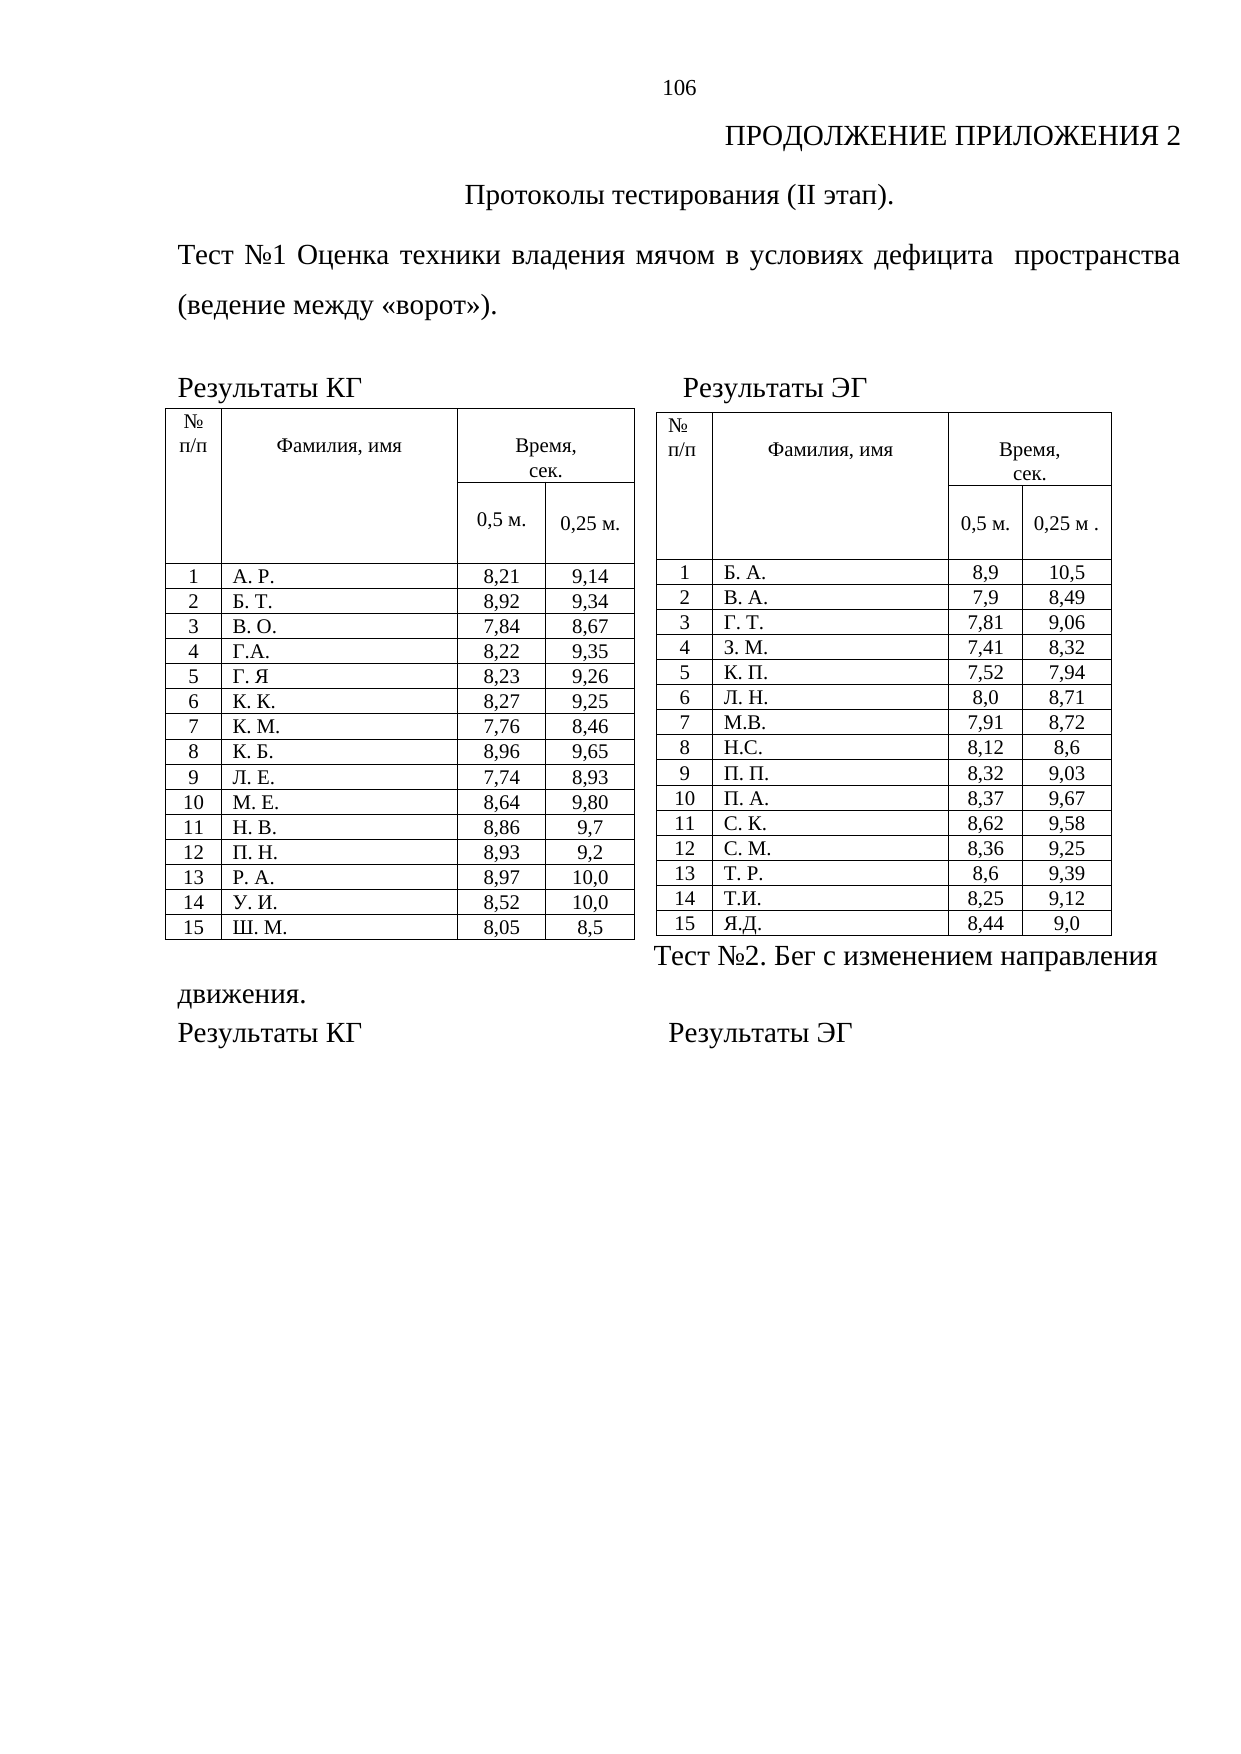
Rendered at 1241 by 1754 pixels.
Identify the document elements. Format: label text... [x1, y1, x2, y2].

table_cell 9,26 [546, 664, 634, 688]
table_cell 9 [166, 765, 221, 789]
table_cell 7,41 [949, 635, 1022, 659]
table_cell 7,76 [458, 714, 545, 738]
table_cell 8,32 [1023, 635, 1111, 659]
table_header Фамилия, имя [713, 413, 948, 558]
text ПРОДОЛЖЕНИЕ ПРИЛОЖЕНИЯ 2 [177, 118, 1181, 152]
table_cell К. К. [222, 689, 457, 713]
table_cell П. П. [713, 760, 948, 784]
table_header № п/п [657, 413, 712, 558]
table_cell 9,12 [1023, 886, 1111, 910]
table_cell . [1023, 486, 1111, 558]
table_cell 8,22 [458, 639, 545, 663]
table_cell 8,36 [949, 836, 1022, 860]
table_cell 5 [657, 660, 712, 684]
table_cell 11 [657, 811, 712, 835]
table_cell 9,03 [1023, 760, 1111, 784]
table_cell С. М. [713, 836, 948, 860]
table_cell К. М. [222, 714, 457, 738]
table_cell Л. Н. [713, 685, 948, 709]
table_cell 9,06 [1023, 610, 1111, 634]
table_cell 9,80 [546, 790, 634, 814]
table_cell 8,9 [949, 560, 1022, 584]
table_cell 15 [657, 911, 712, 935]
table_cell 8,27 [458, 689, 545, 713]
table_cell 9,2 [546, 840, 634, 864]
table_cell 9,25 [546, 689, 634, 713]
table_cell Н. В. [222, 815, 457, 839]
table_cell 8,25 [949, 886, 1022, 910]
table_cell 8,37 [949, 786, 1022, 809]
table_cell 6 [657, 685, 712, 709]
table_cell 14 [166, 890, 221, 914]
table_cell С. К. [713, 811, 948, 835]
table_header Время, сек. [458, 409, 634, 482]
table_cell М. Е. [222, 790, 457, 814]
text Тест №2. Бег с изменением направления движения. [177, 938, 1181, 1010]
table_cell 7 [657, 710, 712, 734]
table_header № п/п [166, 409, 221, 563]
table_cell 9,58 [1023, 811, 1111, 835]
table_cell 8,72 [1023, 710, 1111, 734]
table_cell 8 [657, 735, 712, 759]
table_cell М.В. [713, 710, 948, 734]
table_cell 8,12 [949, 735, 1022, 759]
table_cell Р. А. [222, 865, 457, 889]
table_cell 8,97 [458, 865, 545, 889]
table_cell 9,7 [546, 815, 634, 839]
table_cell П. Н. [222, 840, 457, 864]
text Результаты КГ Результаты ЭГ [177, 370, 1181, 403]
table_cell 1 [166, 564, 221, 588]
table_cell Н.С. [713, 735, 948, 759]
table_cell 7,84 [458, 614, 545, 638]
table_cell У. И. [222, 890, 457, 914]
table_cell 7,94 [1023, 660, 1111, 684]
table_cell 9,14 [546, 564, 634, 588]
table_cell 7,74 [458, 765, 545, 789]
table_cell П. А. [713, 786, 948, 809]
table_cell К. П. [713, 660, 948, 684]
table_cell Г.А. [222, 639, 457, 663]
table_cell Г. Т. [713, 610, 948, 634]
table_cell 8,86 [458, 815, 545, 839]
table_cell Ш. М. [222, 915, 457, 939]
table_cell Б. А. [713, 560, 948, 584]
table_cell 14 [657, 886, 712, 910]
table_cell Т. Р. [713, 861, 948, 885]
table_cell . [546, 483, 634, 563]
table_cell В. О. [222, 614, 457, 638]
table_cell 5 [166, 664, 221, 688]
table_cell 8,62 [949, 811, 1022, 835]
table_cell 6 [166, 689, 221, 713]
table_cell 8,21 [458, 564, 545, 588]
table_cell 10 [657, 786, 712, 809]
table_cell 8,67 [546, 614, 634, 638]
table_cell 12 [657, 836, 712, 860]
table_cell 13 [657, 861, 712, 885]
table_cell З. М. [713, 635, 948, 659]
table_cell Б. Т. [222, 589, 457, 613]
table_cell 9,25 [1023, 836, 1111, 860]
text Результаты КГ Результаты ЭГ [177, 1015, 1181, 1048]
table_cell 8,96 [458, 740, 545, 763]
table_cell 15 [166, 915, 221, 939]
table_cell 8,23 [458, 664, 545, 688]
table_cell 8,92 [458, 589, 545, 613]
table_cell А. Р. [222, 564, 457, 588]
table_cell 8,52 [458, 890, 545, 914]
table_cell 10,0 [546, 865, 634, 889]
table_cell 3 [657, 610, 712, 634]
table_cell 9,0 [1023, 911, 1111, 935]
table_cell Т.И. [713, 886, 948, 910]
table_header Время, сек. [949, 413, 1111, 485]
table_cell 4 [166, 639, 221, 663]
table_cell 10,5 [1023, 560, 1111, 584]
table_header Фамилия, имя [222, 409, 457, 563]
table_cell 8,0 [949, 685, 1022, 709]
table_cell 3 [166, 614, 221, 638]
table_cell 7,52 [949, 660, 1022, 684]
table_cell 8,93 [546, 765, 634, 789]
table_cell 2 [657, 585, 712, 609]
text Тест №1 Оценка техники владения мячом в условиях дефицита пространства (ведение между «ворот»). [177, 237, 1181, 321]
table_cell К. Б. [222, 740, 457, 763]
table_cell 8,71 [1023, 685, 1111, 709]
table_cell 11 [166, 815, 221, 839]
table_cell 8,6 [1023, 735, 1111, 759]
table_cell Л. Е. [222, 765, 457, 789]
table_cell Я.Д. [713, 911, 948, 935]
table_cell Г. Я [222, 664, 457, 688]
table_cell 9,34 [546, 589, 634, 613]
table_cell 10,0 [546, 890, 634, 914]
table_cell 7,91 [949, 710, 1022, 734]
table_cell 8,46 [546, 714, 634, 738]
text Протоколы тестирования (II этап). [177, 177, 1181, 211]
table_cell 8,5 [546, 915, 634, 939]
table_cell . [458, 483, 545, 563]
table_cell 8,64 [458, 790, 545, 814]
table_cell 13 [166, 865, 221, 889]
table_cell 7 [166, 714, 221, 738]
table_cell 1 [657, 560, 712, 584]
table_cell 2 [166, 589, 221, 613]
table_cell 4 [657, 635, 712, 659]
table_cell 8,93 [458, 840, 545, 864]
table_cell 10 [166, 790, 221, 814]
table_cell 9,67 [1023, 786, 1111, 809]
table_cell 9 [657, 760, 712, 784]
table_cell 12 [166, 840, 221, 864]
table_cell 7,81 [949, 610, 1022, 634]
table_cell 7,9 [949, 585, 1022, 609]
table_cell 8,32 [949, 760, 1022, 784]
table_cell 8,05 [458, 915, 545, 939]
table_cell 9,65 [546, 740, 634, 763]
table_cell 8 [166, 740, 221, 763]
table_cell 9,39 [1023, 861, 1111, 885]
table_cell 8,6 [949, 861, 1022, 885]
table_cell 8,44 [949, 911, 1022, 935]
table_cell 8,49 [1023, 585, 1111, 609]
table_cell . [949, 486, 1022, 558]
table_cell 9,35 [546, 639, 634, 663]
table_cell В. А. [713, 585, 948, 609]
